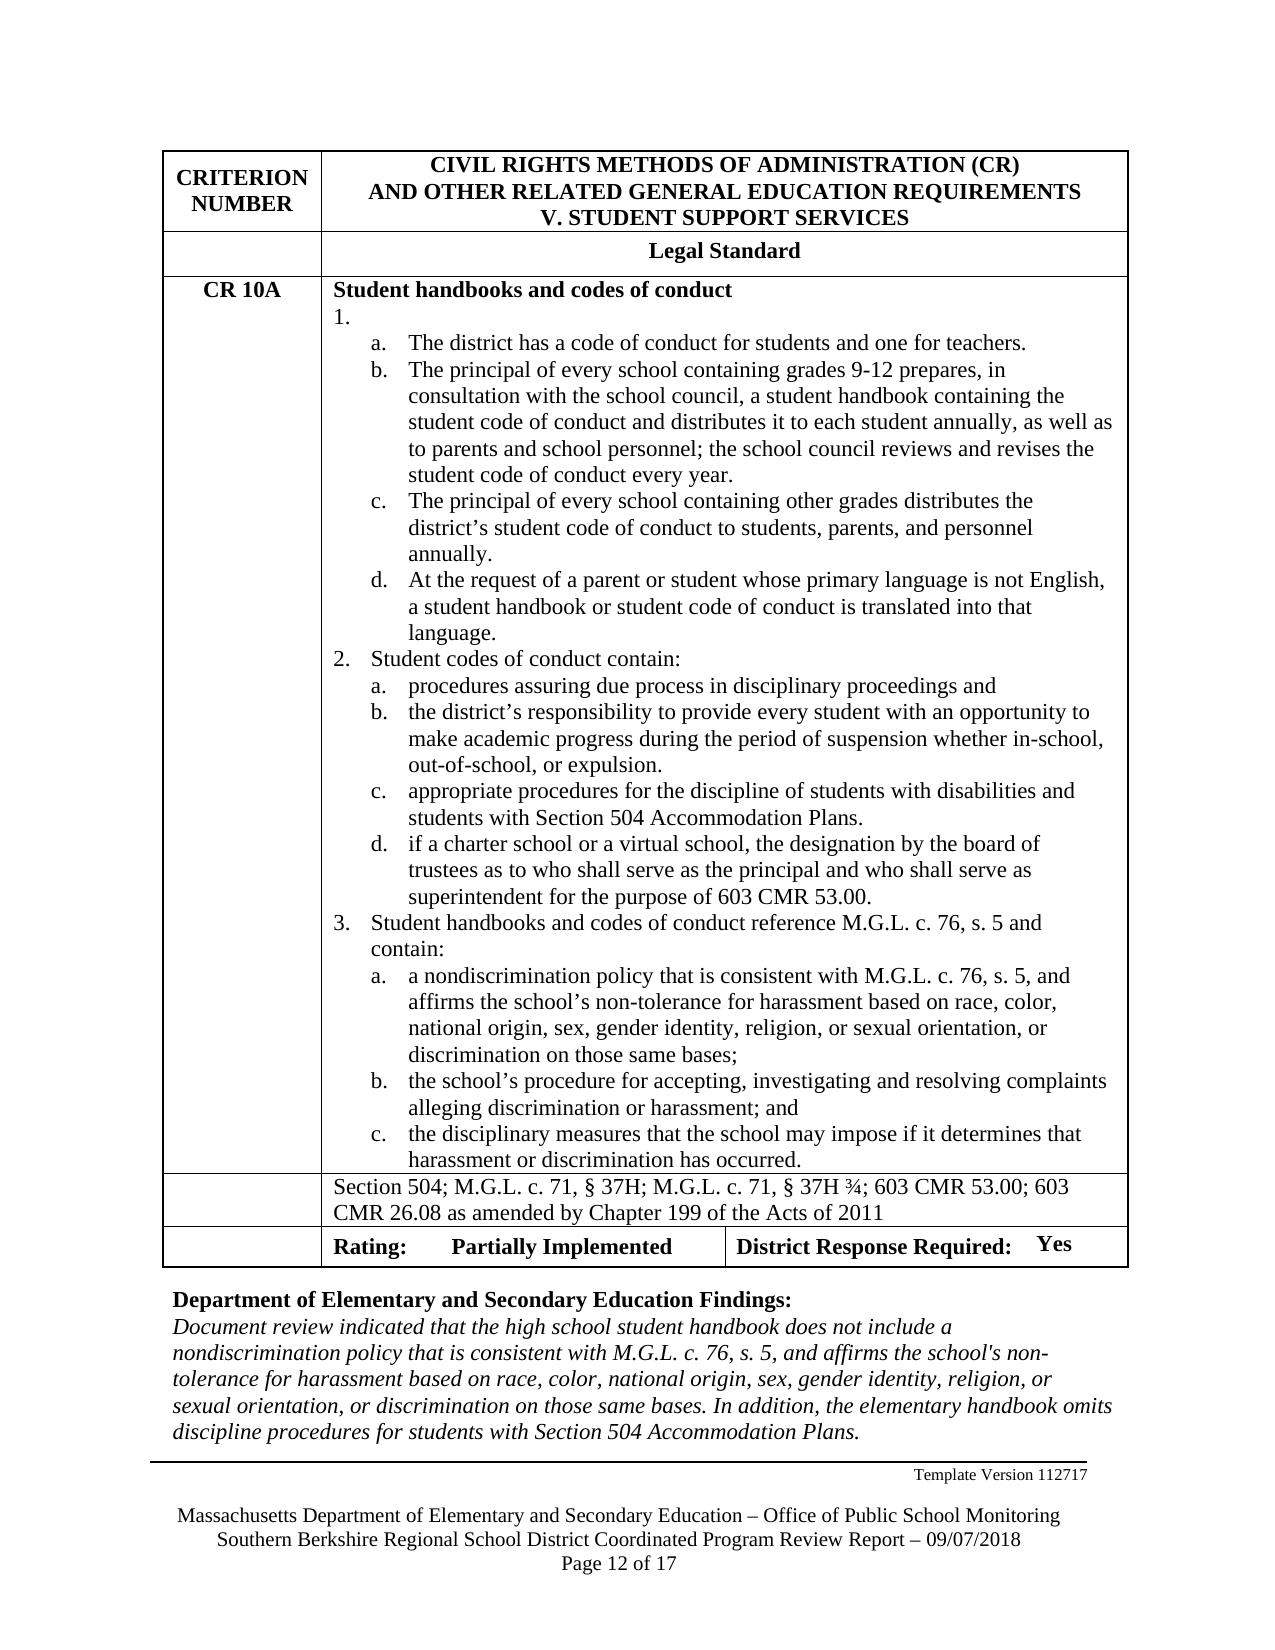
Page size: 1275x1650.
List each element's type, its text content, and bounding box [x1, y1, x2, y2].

table_cell Rating: [322, 1227, 434, 1266]
table_cell [164, 232, 321, 276]
table_cell [164, 1174, 321, 1226]
table_cell Section 504; M.G.L. c. 71, § 37H; M.G.L. c. 71, § 37H ¾; 603 CMR 53.00; 603 CMR 26.08 as amended by Chapter 199 of the Acts of 2011 [322, 1174, 1127, 1226]
table_cell Student handbooks and codes of conduct The district has a code of conduct for students and one for teachers. The principal of every school containing grades 9-12 prepares, in consultation with the school council, a student handbook containing the student code of conduct and distributes it to each student annually, as well as to parents and school personnel; the school council reviews and revises the student code of conduct every year. The principal of every school containing other grades distributes the district’s student code of conduct to students, parents, and personnel annually. At the request of a parent or student whose primary language is not English, a student handbook or student code of conduct is translated into that language. Student codes of conduct contain: procedures assuring due process in disciplinary proceedings and the district’s responsibility to provide every student with an opportunity to make academic progress during the period of suspension whether in-school, out-of-school, or expulsion. appropriate procedures for the discipline of students with disabilities and students with Section 504 Accommodation Plans. if a charter school or a virtual school, the designation by the board of trustees as to who shall serve as the principal and who shall serve as superintendent for the purpose of 603 CMR 53.00. Student handbooks and codes of conduct reference M.G.L. c. 76, s. 5 and contain: a nondiscrimination policy that is consistent with M.G.L. c. 76, s. 5, and affirms the school’s non-tolerance for harassment based on race, color, national origin, sex, gender identity, religion, or sexual orientation, or discrimination on those same bases; the school’s procedure for accepting, investigating and resolving complaints alleging discrimination or harassment; and the disciplinary measures that the school may impose if it determines that harassment or discrimination has occurred. [322, 277, 1127, 1173]
table_cell District Response Required: [726, 1227, 1025, 1266]
table_header CRITERION NUMBER [164, 152, 321, 231]
table_header Department of Elementary and Secondary Education Findings: [161, 1286, 1127, 1313]
table_cell [164, 1227, 321, 1266]
table_header CIVIL RIGHTS METHODS OF ADMINISTRATION (CR) AND OTHER RELATED GENERAL EDUCATION REQUIREMENTS V. STUDENT SUPPORT SERVICES [322, 152, 1127, 231]
table_cell Yes [1025, 1227, 1127, 1266]
table_cell Document review indicated that the high school student handbook does not include a nondiscrimination policy that is consistent with M.G.L. c. 76, s. 5, and affirms the school's non-tolerance for harassment based on race, color, national origin, sex, gender identity, religion, or sexual orientation, or discrimination on those same bases. In addition, the elementary handbook omits discipline procedures for students with Section 504 Accommodation Plans. [161, 1313, 1127, 1444]
table_cell Legal Standard [322, 232, 1127, 276]
table_cell CR 10A [164, 277, 321, 1173]
table_cell Partially Implemented [434, 1227, 725, 1266]
